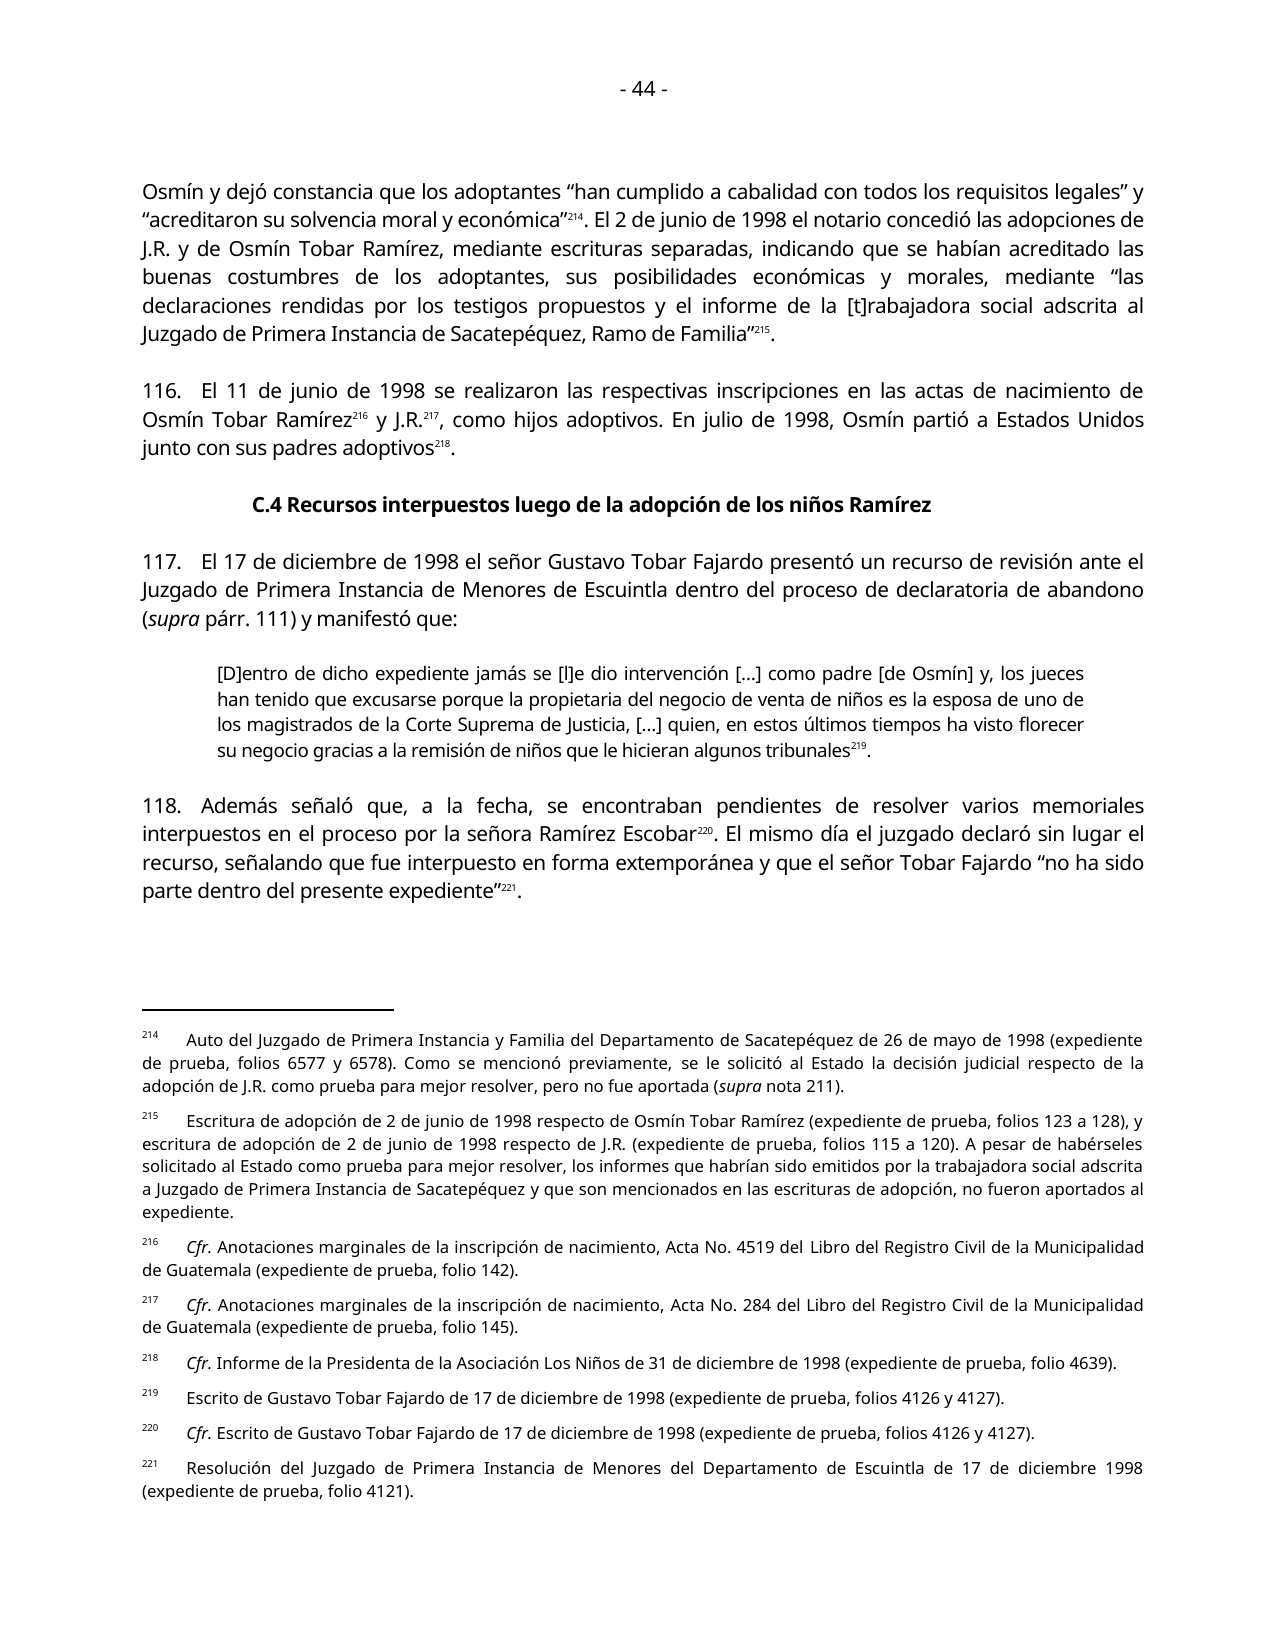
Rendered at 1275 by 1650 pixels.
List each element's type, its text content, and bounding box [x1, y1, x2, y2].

subtitle C.4 Recursos interpuestos luego de la adopción de los niños Ramírez [252, 490, 1145, 518]
text El 17 de diciembre de 1998 el señor Gustavo Tobar Fajardo presentó un recurso de revisión ante el Juzgado de Primera Instancia de Menores de Escuintla dentro del proceso de declaratoria de abandono (supra párr. 111) y manifestó que: [142, 547, 1145, 632]
text [D]entro de dicho expediente jamás se [l]e dio intervención […] como padre [de Osmín] y, los jueces han tenido que excusarse porque la propietaria del negocio de venta de niños es la esposa de uno de los magistrados de la Corte Suprema de Justicia, […] quien, en estos últimos tiempos ha visto florecer su negocio gracias a la remisión de niños que le hicieran algunos tribunales. [217, 661, 1086, 763]
text No obstante, el 26 de mayo de 1998, el referido juzgado rechazó los argumentos de la Procuraduría y ordenó el otorgamiento de las escrituras de adopción de J.R. y de Osmín Tobar Ramírez, mediante dos resoluciones de la misma fecha. En la decisión relativa a Osmín, el juzgado indicó que el 6 de agosto de 1997 se declaró el estado de abandono, el 6 de enero de 1998 se declaró sin lugar un recurso de revisión planteado en contra del auto de abandono, y el 30 de enero de 1998 “fue extendida certificación de la resolución antes aludida, indicándose […] que no existe recurso ni notificación pendient[es]”. Por tanto, el juzgado consideró que lo expuesto por la Procuraduría no era “una razón valedera”, pues se había certificado que no había recurso pendiente. El juzgado declaró con lugar las diligencias de adopción de Osmín y dejó constancia que los adoptantes “han cumplido a cabalidad con todos los requisitos legales” y “acreditaron su solvencia moral y económica”. El 2 de junio de 1998 el notario concedió las adopciones de J.R. y de Osmín Tobar Ramírez, mediante escrituras separadas, indicando que se habían acreditado las buenas costumbres de los adoptantes, sus posibilidades económicas y morales, mediante “las declaraciones rendidas por los testigos propuestos y el informe de la [t]rabajadora social adscrita al Juzgado de Primera Instancia de Sacatepéquez, Ramo de Familia”. [142, 177, 1145, 348]
text Además señaló que, a la fecha, se encontraban pendientes de resolver varios memoriales interpuestos en el proceso por la señora Ramírez Escobar. El mismo día el juzgado declaró sin lugar el recurso, señalando que fue interpuesto en forma extemporánea y que el señor Tobar Fajardo “no ha sido parte dentro del presente expediente”. [142, 791, 1145, 905]
text El 11 de junio de 1998 se realizaron las respectivas inscripciones en las actas de nacimiento de Osmín Tobar Ramírez y J.R., como hijos adoptivos. En julio de 1998, Osmín partió a Estados Unidos junto con sus padres adoptivos. [142, 376, 1145, 462]
